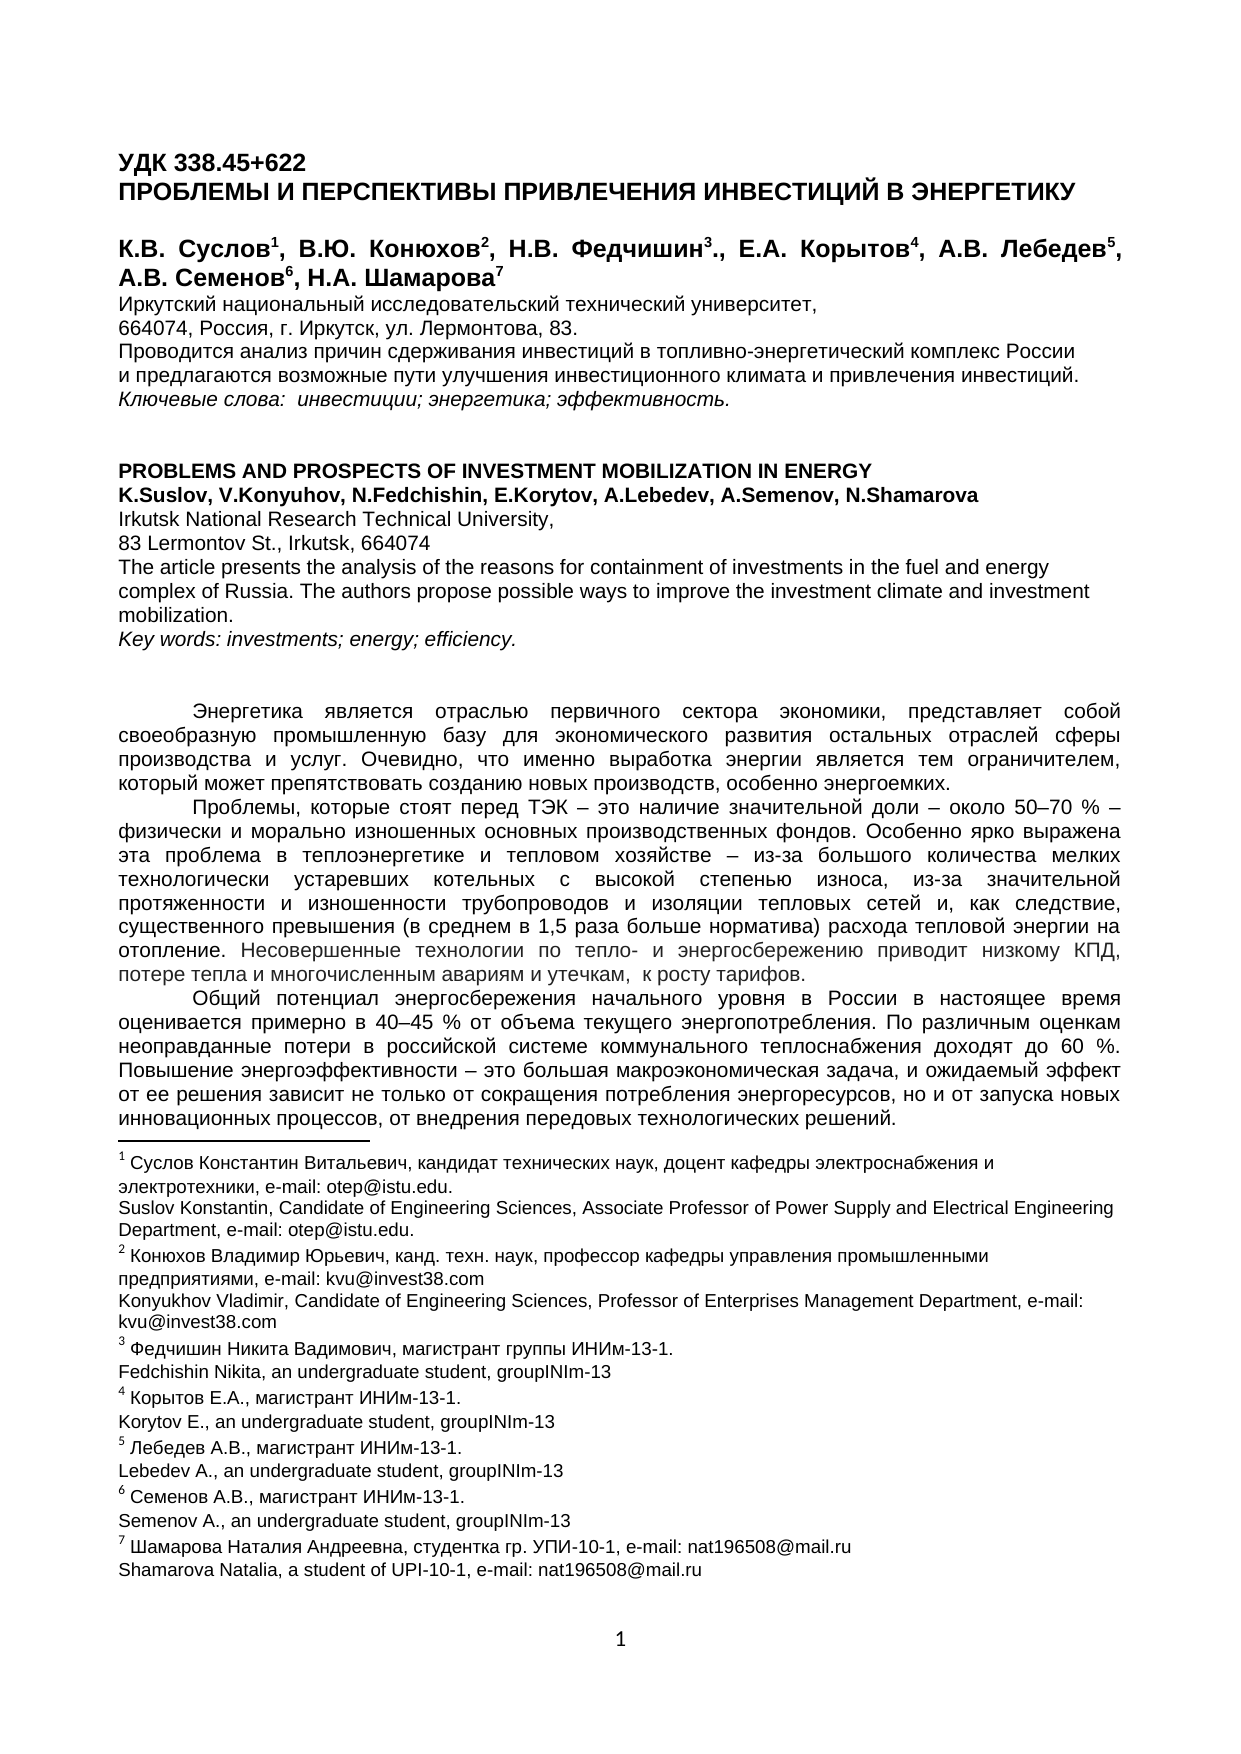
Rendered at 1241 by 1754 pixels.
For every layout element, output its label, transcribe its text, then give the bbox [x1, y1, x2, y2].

text Иркутский национальный исследовательский технический университет, [118, 291, 1122, 315]
text Общий потенциал энергосбережения начального уровня в России в настоящее время оценивается примерно в 40–45 % от объема текущего энергопотребления. По различным оценкам неоправданные потери в российской системе коммунального теплоснабжения доходят до 60 %. Повышение энергоэффективности – это большая макроэкономическая задача, и ожидаемый эффект от ее решения зависит не только от сокращения потребления энергоресурсов, но и от запуска новых инновационных процессов, от внедрения передовых технологических решений. [118, 986, 1122, 1130]
text Ключевые слова: инвестиции; энергетика; эффективность. [118, 387, 1122, 411]
text 664074, Россия, г. Иркутск, ул. Лермонтова, 83. [118, 315, 1122, 339]
text Key words: investments; energy; efficiency. [118, 627, 1122, 651]
text УДК 338.45+622 [118, 148, 1122, 176]
text K.Suslov, V.Konyuhov, N.Fedchishin, E.Korytov, A.Lebedev, A.Semenov, N.Shamarova [118, 483, 1122, 507]
text PROBLEMS AND PROSPECTS OF INVESTMENT MOBILIZATION IN ENERGY [118, 459, 1122, 483]
text ПРОБЛЕМЫ И ПЕРСПЕКТИВЫ ПРИВЛЕЧЕНИЯ ИНВЕСТИЦИЙ В ЭНЕРГЕТИКУ [118, 176, 1122, 205]
text и предлагаются возможные пути улучшения инвестиционного климата и привлечения инвестиций. [118, 363, 1122, 387]
text Irkutsk National Research Technical University, [118, 507, 1122, 531]
text К.В. Суслов, В.Ю. Конюхов, Н.В. Федчишин., Е.А. Корытов, А.В. Лебедев, А.В. Семенов, Н.А. Шамарова [118, 234, 1122, 291]
text Энергетика является отраслью первичного сектора экономики, представляет собой своеобразную промышленную базу для экономического развития остальных отраслей сферы производства и услуг. Очевидно, что именно выработка энергии является тем ограничителем, который может препятствовать созданию новых производств, особенно энергоемких. [118, 699, 1122, 794]
text Проблемы, которые стоят перед ТЭК – это наличие значительной доли – около 50–70 % – физически и морально изношенных основных производственных фондов. Особенно ярко выражена эта проблема в теплоэнергетике и тепловом хозяйстве – из-за большого количества мелких технологически устаревших котельных с высокой степенью износа, из-за значительной протяженности и изношенности трубопроводов и изоляции тепловых сетей и, как следствие, существенного превышения (в среднем в 1,5 раза больше норматива) расхода тепловой энергии на отопление. Несовершенные технологии по тепло- и энергосбережению приводит низкому КПД, потере тепла и многочисленным авариям и утечкам, к росту тарифов. [118, 794, 1122, 986]
text 83 Lermontov St., Irkutsk, 664074 [118, 531, 1122, 555]
text The article presents the analysis of the reasons for containment of investments in the fuel and energy complex of Russia. The authors propose possible ways to improve the investment climate and investment mobilization. [118, 555, 1122, 627]
text Проводится анализ причин сдерживания инвестиций в топливно-энергетический комплекс России [118, 339, 1122, 363]
